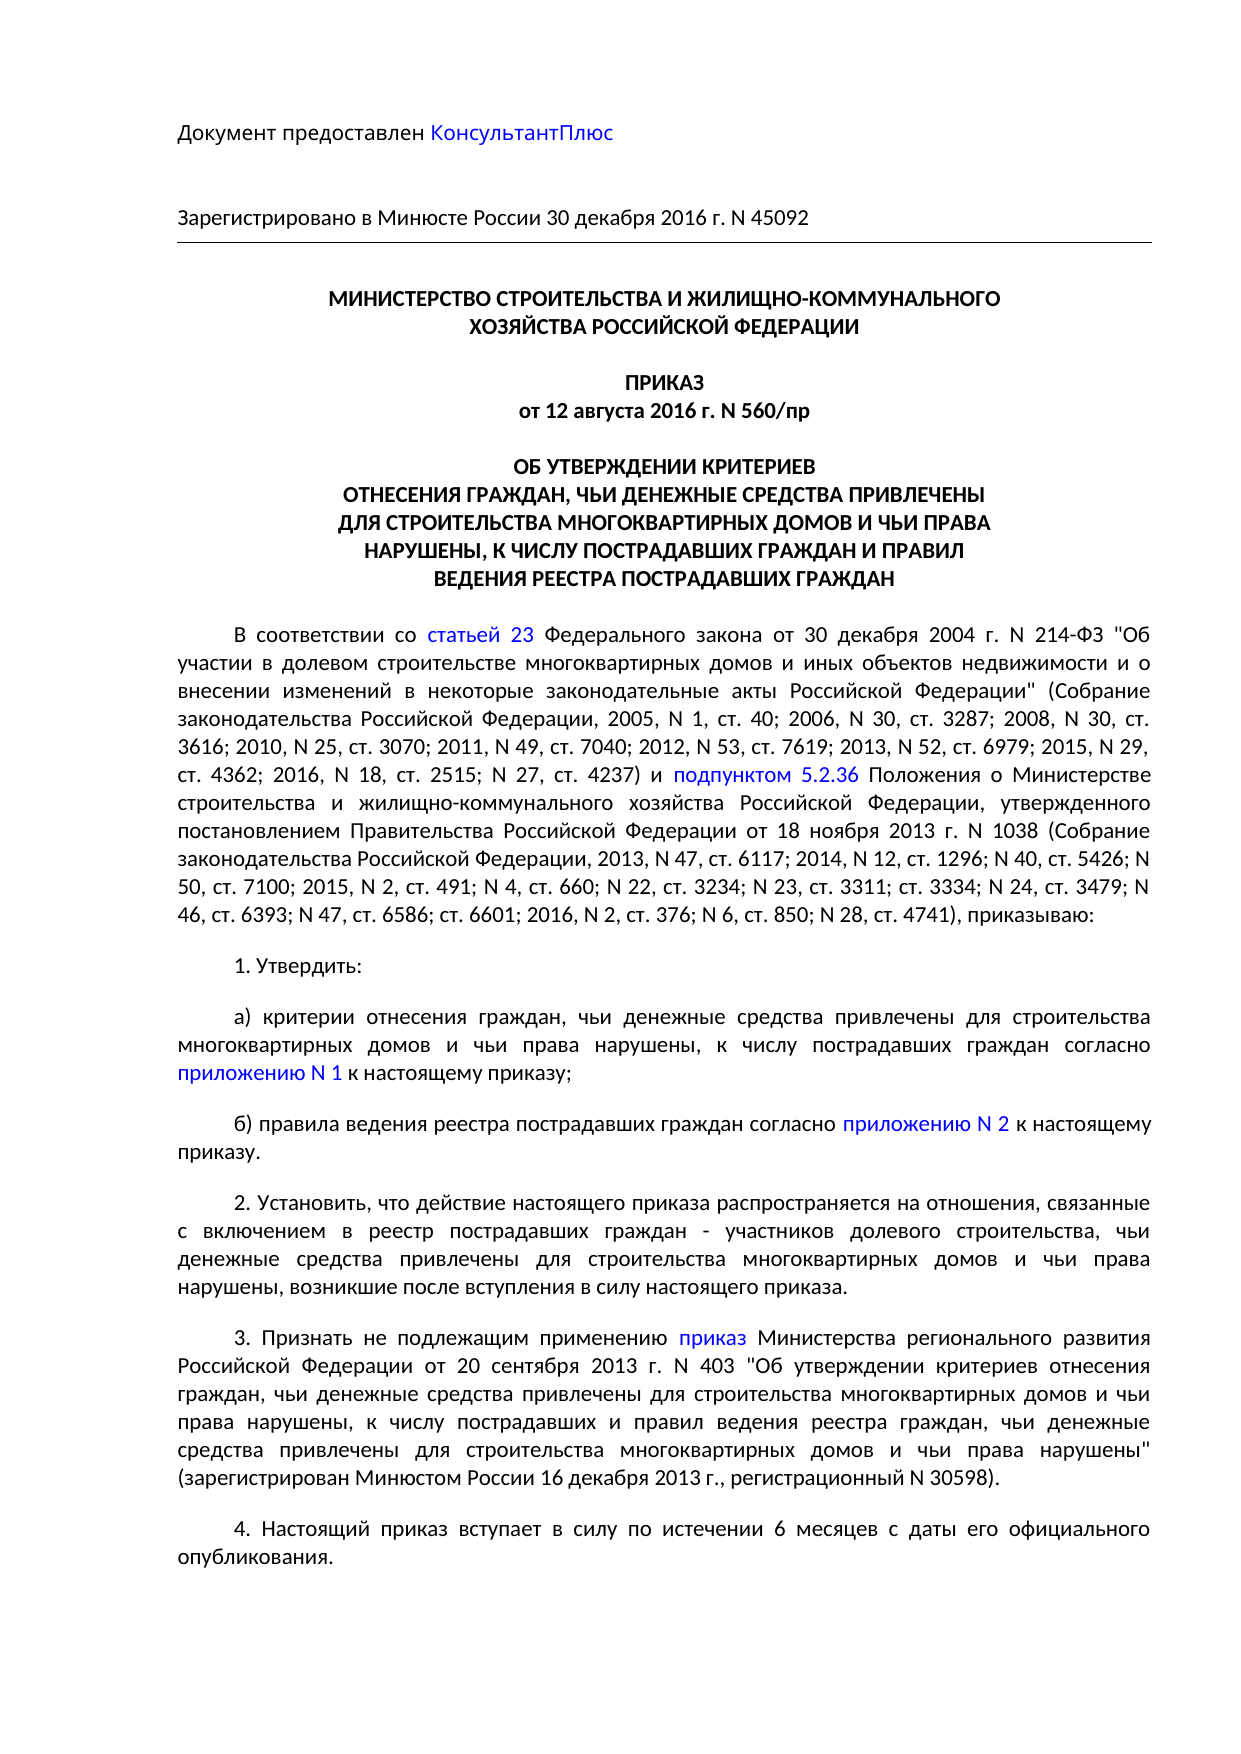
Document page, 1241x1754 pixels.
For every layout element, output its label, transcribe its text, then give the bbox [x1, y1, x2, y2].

title ВЕДЕНИЯ РЕЕСТРА ПОСТРАДАВШИХ ГРАЖДАН [177, 564, 1152, 592]
title ДЛЯ СТРОИТЕЛЬСТВА МНОГОКВАРТИРНЫХ ДОМОВ И ЧЬИ ПРАВА [177, 508, 1152, 536]
text б) правила ведения реестра пострадавших граждан согласно приложению N 2 к настоящему приказу. [177, 1109, 1152, 1165]
title ОБ УТВЕРЖДЕНИИ КРИТЕРИЕВ [177, 452, 1152, 480]
title МИНИСТЕРСТВО СТРОИТЕЛЬСТВА И ЖИЛИЩНО-КОММУНАЛЬНОГО [177, 284, 1152, 312]
text 3. Признать не подлежащим применению приказ Министерства регионального развития Российской Федерации от 20 сентября 2013 г. N 403 "Об утверждении критериев отнесения граждан, чьи денежные средства привлечены для строительства многоквартирных домов и чьи права нарушены, к числу пострадавших и правил ведения реестра граждан, чьи денежные средства привлечены для строительства многоквартирных домов и чьи права нарушены" (зарегистрирован Минюстом России 16 декабря 2013 г., регистрационный N 30598). [177, 1323, 1152, 1491]
title ПРИКАЗ [177, 368, 1152, 396]
title ХОЗЯЙСТВА РОССИЙСКОЙ ФЕДЕРАЦИИ [177, 312, 1152, 340]
title НАРУШЕНЫ, К ЧИСЛУ ПОСТРАДАВШИХ ГРАЖДАН И ПРАВИЛ [177, 536, 1152, 564]
text 1. Утвердить: [177, 951, 1152, 979]
text 2. Установить, что действие настоящего приказа распространяется на отношения, связанные с включением в реестр пострадавших граждан - участников долевого строительства, чьи денежные средства привлечены для строительства многоквартирных домов и чьи права нарушены, возникшие после вступления в силу настоящего приказа. [177, 1188, 1152, 1300]
text В соответствии со статьей 23 Федерального закона от 30 декабря 2004 г. N 214-ФЗ "Об участии в долевом строительстве многоквартирных домов и иных объектов недвижимости и о внесении изменений в некоторые законодательные акты Российской Федерации" (Собрание законодательства Российской Федерации, 2005, N 1, ст. 40; 2006, N 30, ст. 3287; 2008, N 30, ст. 3616; 2010, N 25, ст. 3070; 2011, N 49, ст. 7040; 2012, N 53, ст. 7619; 2013, N 52, ст. 6979; 2015, N 29, ст. 4362; 2016, N 18, ст. 2515; N 27, ст. 4237) и подпунктом 5.2.36 Положения о Министерстве строительства и жилищно-коммунального хозяйства Российской Федерации, утвержденного постановлением Правительства Российской Федерации от 18 ноября 2013 г. N 1038 (Собрание законодательства Российской Федерации, 2013, N 47, ст. 6117; 2014, N 12, ст. 1296; N 40, ст. 5426; N 50, ст. 7100; 2015, N 2, ст. 491; N 4, ст. 660; N 22, ст. 3234; N 23, ст. 3311; ст. 3334; N 24, ст. 3479; N 46, ст. 6393; N 47, ст. 6586; ст. 6601; 2016, N 2, ст. 376; N 6, ст. 850; N 28, ст. 4741), приказываю: [177, 620, 1152, 928]
text Зарегистрировано в Минюсте России 30 декабря 2016 г. N 45092 [177, 203, 1152, 231]
text 4. Настоящий приказ вступает в силу по истечении 6 месяцев с даты его официального опубликования. [177, 1514, 1152, 1570]
title ОТНЕСЕНИЯ ГРАЖДАН, ЧЬИ ДЕНЕЖНЫЕ СРЕДСТВА ПРИВЛЕЧЕНЫ [177, 480, 1152, 508]
text а) критерии отнесения граждан, чьи денежные средства привлечены для строительства многоквартирных домов и чьи права нарушены, к числу пострадавших граждан согласно приложению N 1 к настоящему приказу; [177, 1002, 1152, 1086]
title Документ предоставлен КонсультантПлюс [177, 118, 1152, 175]
title от 12 августа 2016 г. N 560/пр [177, 396, 1152, 424]
